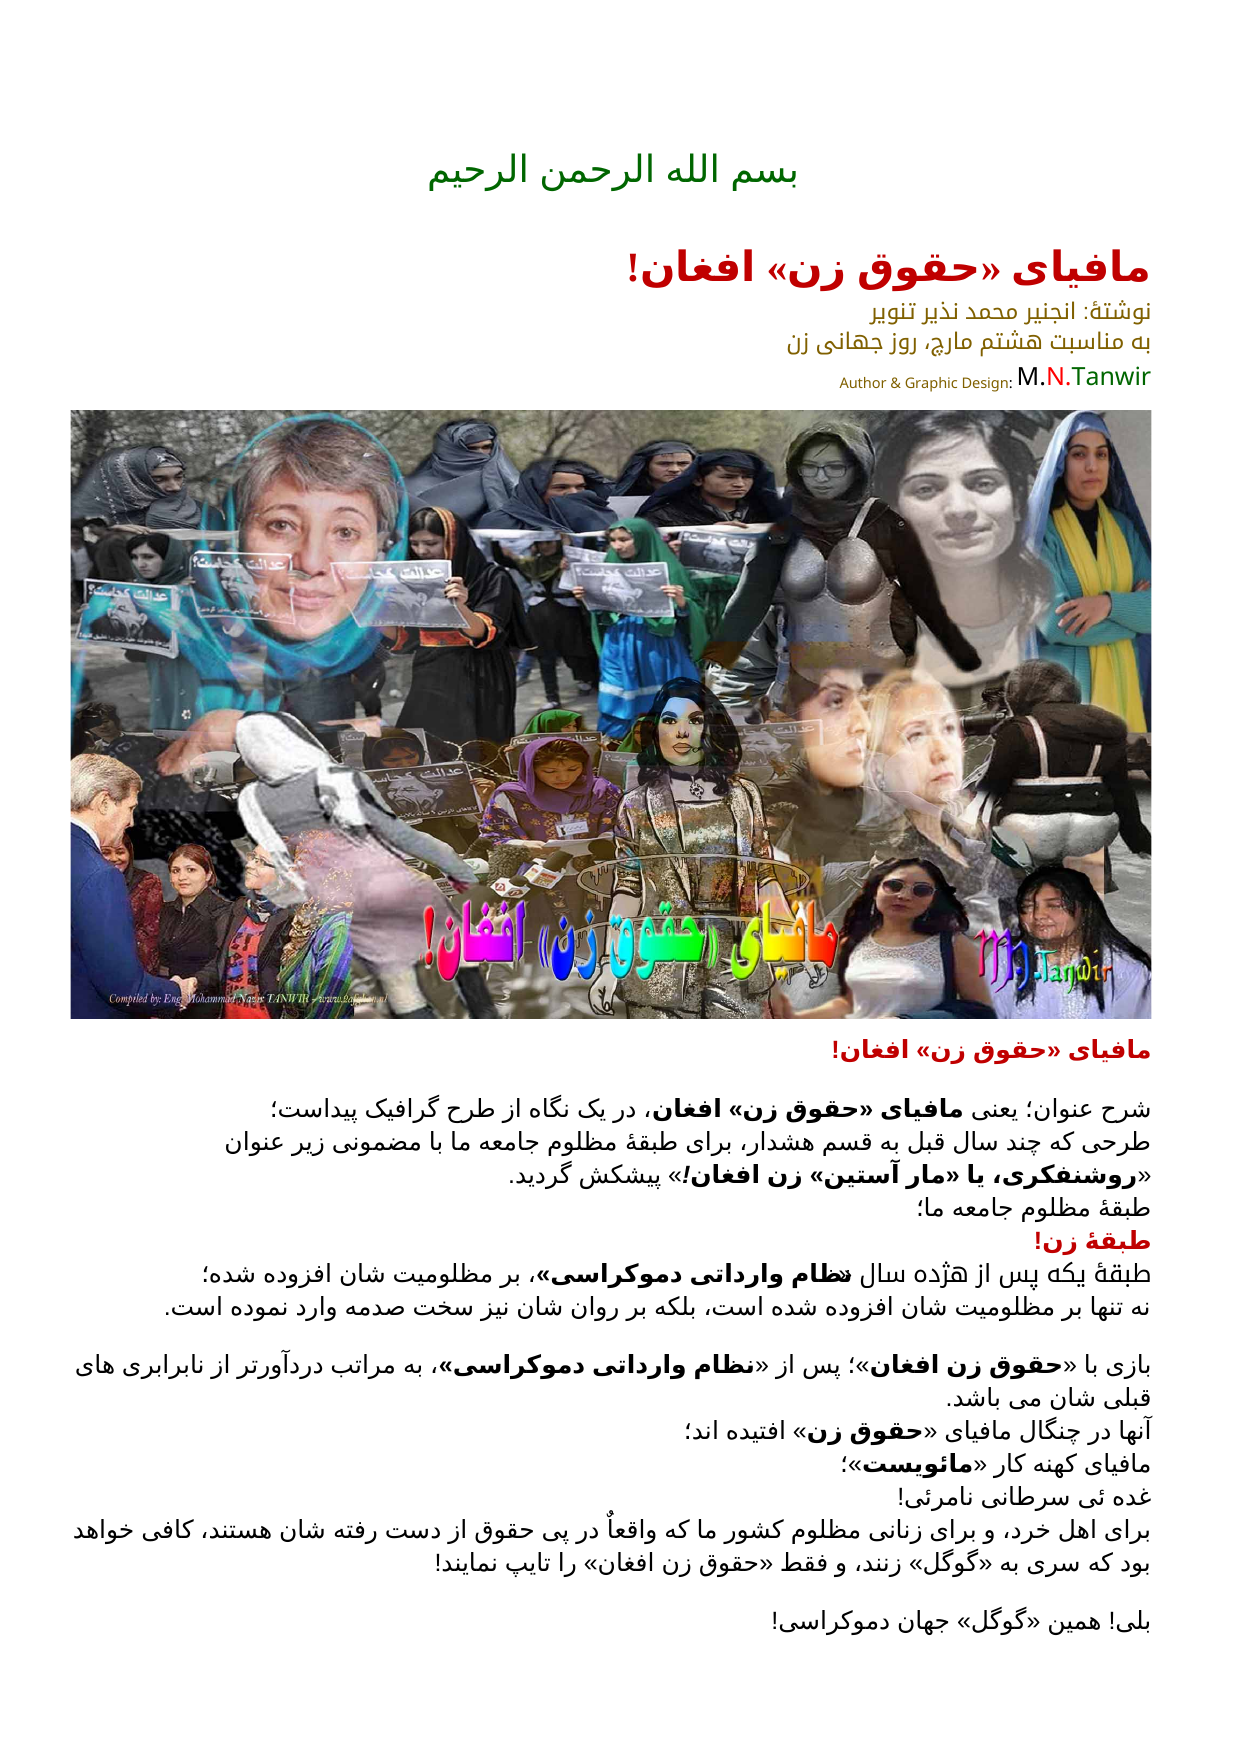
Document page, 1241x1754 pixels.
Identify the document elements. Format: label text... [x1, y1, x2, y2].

text مافیای کهنه کار «مائویست»؛ [71, 1449, 1152, 1477]
text طبقۀ زن! [71, 1226, 1152, 1254]
text آنها در چنگال مافیای «حقوق زن» افتیده اند؛ [71, 1416, 1152, 1444]
text Author & Graphic Design: M.N.Tanwir [71, 358, 1152, 392]
text طبقۀ مظلوم جامعه ما؛ [71, 1193, 1152, 1221]
text بازی با «حقوق زن افغان»؛ پس از «نظام وارداتی دموکراسی»، به مراتب دردآورتر از نابرابری های قبلی شان می باشد. [71, 1350, 1152, 1411]
text غده ئی سرطانی نامرئی! [71, 1482, 1152, 1511]
text شرح عنوان؛ یعنی مافیای «حقوق زن» افغان، در یک نگاه از طرح گرافیک پیداست؛ [71, 1093, 1152, 1122]
text مافیای «حقوق زن» افغان! [71, 1036, 1152, 1064]
text برای اهل خرد، و برای زنانی مظلوم کشور ما که واقعاٌ در پی حقوق از دست رفته شان هستند، کافی خواهد بود که سری به «گوگل» زنند، و فقط «حقوق زن افغان» را تایپ نمایند! [71, 1515, 1152, 1577]
picture [70, 410, 1152, 1019]
text مافیای «حقوق زن» افغان! [71, 243, 1152, 291]
text نه تنها بر مظلومیت شان افزوده شده است، بلکه بر روان شان نیز سخت صدمه وارد نموده است. [71, 1292, 1152, 1320]
text طبقۀ یکه پس از هژده سال «نظام وارداتی دموکراسی»، بر مظلومیت شان افزوده شده؛ [71, 1259, 1152, 1287]
text به مناسبت هشتم مارچ، روز جهانی زن [71, 328, 1152, 354]
text بلی! همین «گوگل» جهان دموکراسی! [71, 1606, 1152, 1634]
text طرحی که چند سال قبل به قسم هشدار، برای طبقۀ مظلوم جامعه ما با مضمونی زیر عنوان «روشنفکری، یا «مار آستین» زن افغان!» پیشکش گردید. [71, 1127, 1152, 1188]
text نوشتۀ: انجنیر محمد نذیر تنویر [71, 298, 1152, 324]
text بسم الله الرحمن الرحیم [71, 148, 1152, 191]
